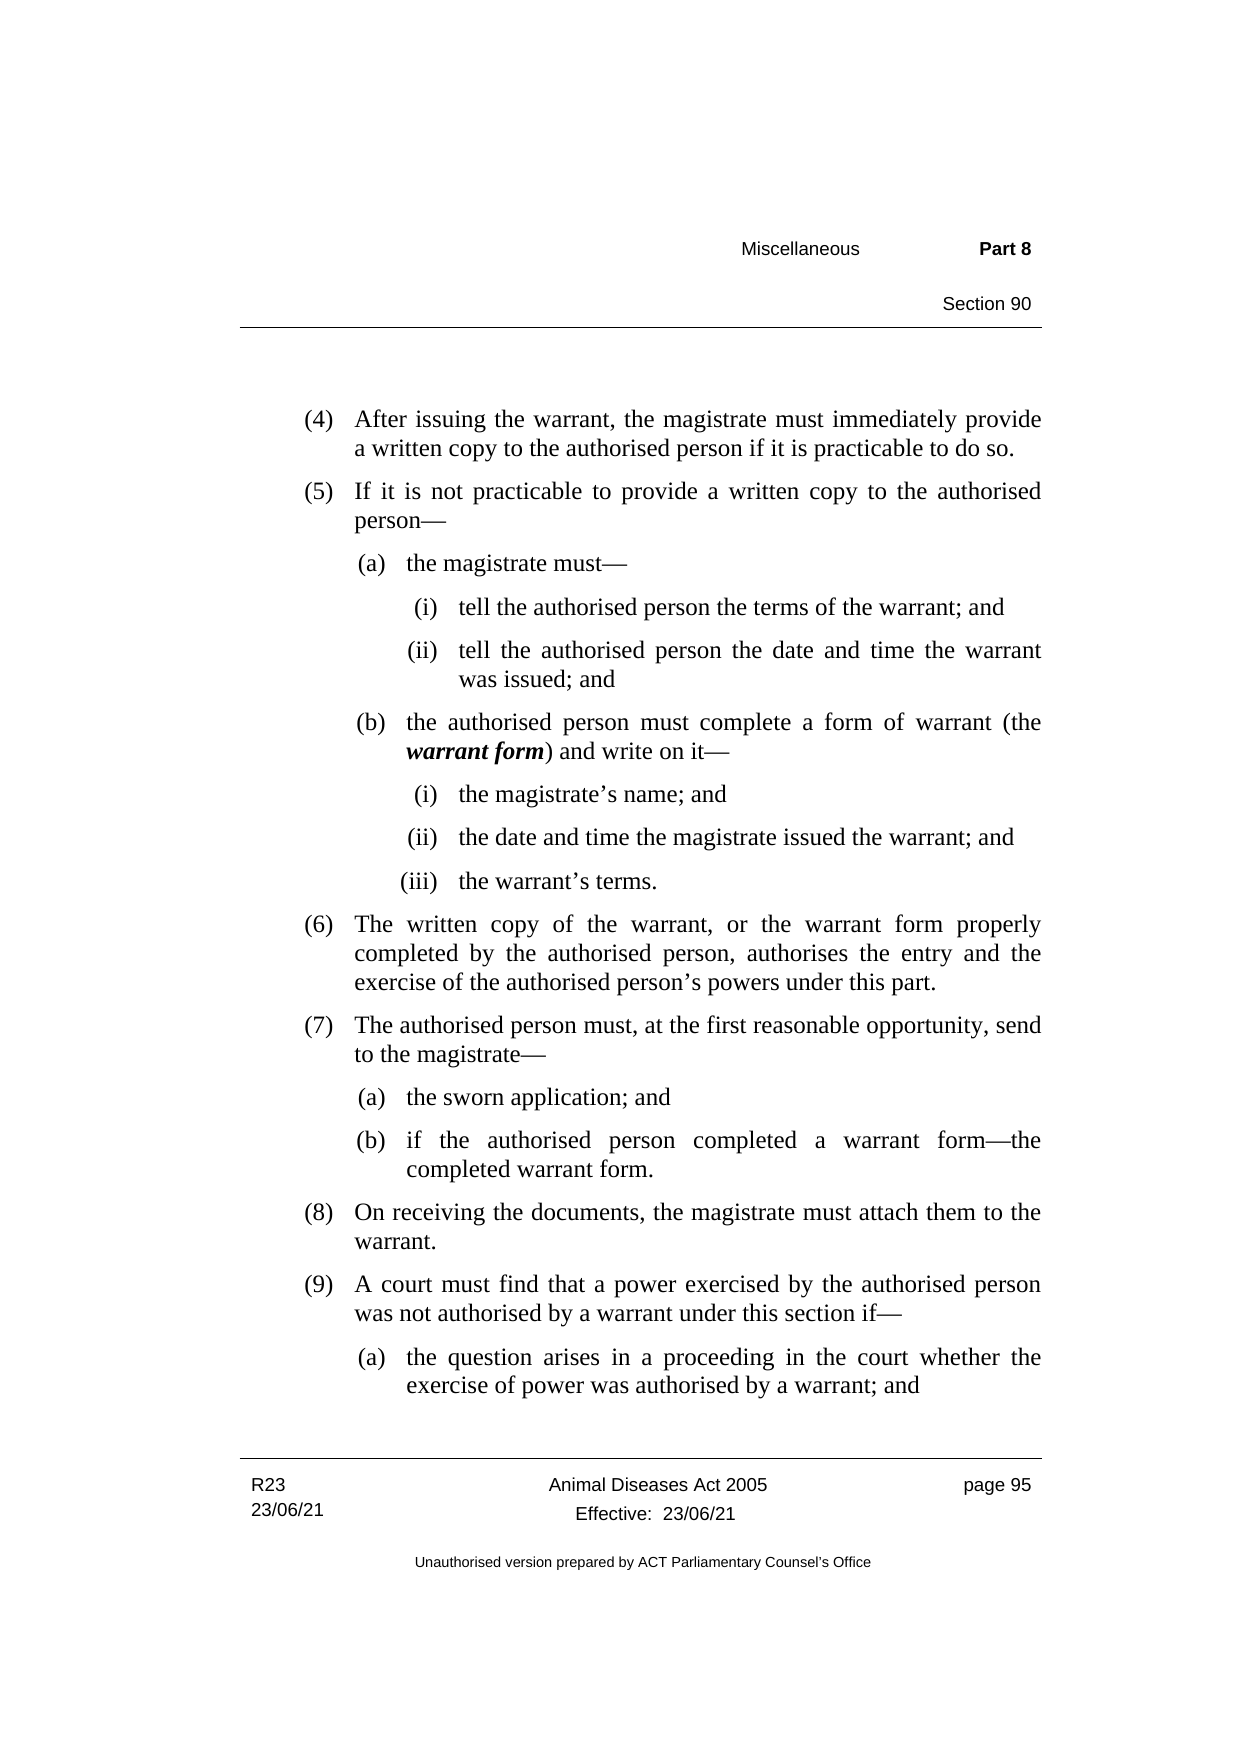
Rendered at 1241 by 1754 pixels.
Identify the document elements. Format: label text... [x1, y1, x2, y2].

text (5) If it is not practicable to provide a written copy to the authorised person— [239, 476, 1042, 534]
text (a) the magistrate must— [239, 548, 1042, 577]
text (ii) the date and time the magistrate issued the warrant; and [239, 822, 1042, 851]
text (i) the magistrate’s name; and [239, 779, 1042, 808]
text (a) the question arises in a proceeding in the court whether the exercise of power was authorised by a warrant; and [239, 1342, 1042, 1399]
text (ii) tell the authorised person the date and time the warrant was issued; and [239, 635, 1042, 692]
text (9) A court must find that a power exercised by the authorised person was not authorised by a warrant under this section if— [239, 1269, 1042, 1327]
text (b) the authorised person must complete a form of warrant (the warrant form) and write on it— [239, 707, 1042, 764]
text (7) The authorised person must, at the first reasonable opportunity, send to the magistrate— [239, 1010, 1042, 1067]
text (6) The written copy of the warrant, or the warrant form properly completed by the authorised person, authorises the entry and the exercise of the authorised person’s powers under this part. [239, 909, 1042, 995]
text (i) tell the authorised person the terms of the warrant; and [239, 592, 1042, 620]
text (8) On receiving the documents, the magistrate must attach them to the warrant. [239, 1197, 1042, 1255]
text (b) if the authorised person completed a warrant form—the completed warrant form. [239, 1125, 1042, 1183]
text (a) the sworn application; and [239, 1082, 1042, 1111]
text (iii) the warrant’s terms. [239, 866, 1042, 894]
text (4) After issuing the warrant, the magistrate must immediately provide a written copy to the authorised person if it is practicable to do so. [239, 404, 1042, 462]
